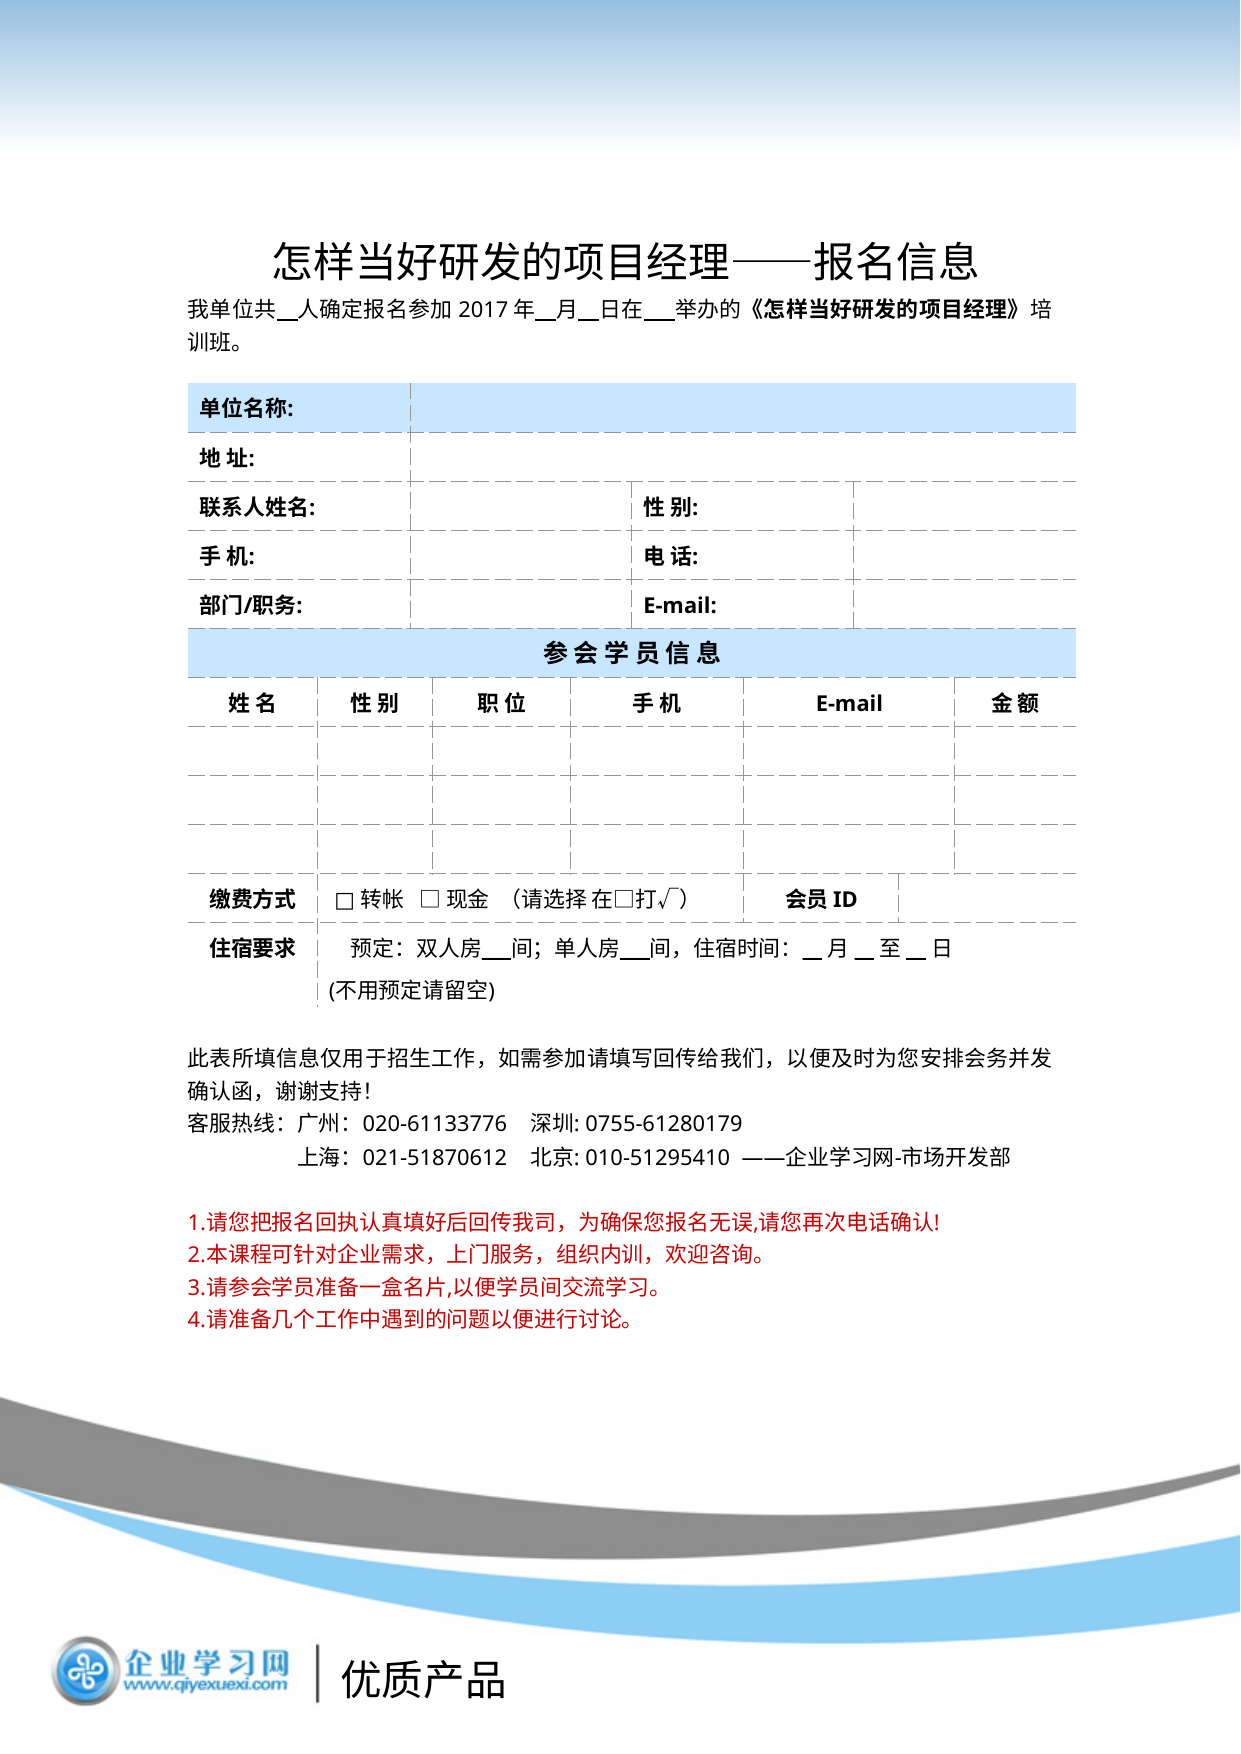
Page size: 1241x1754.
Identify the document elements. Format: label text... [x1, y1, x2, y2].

table_cell [188, 824, 317, 873]
table_cell 手 机 [570, 677, 744, 726]
table_cell 性 别 [317, 677, 433, 726]
table_cell 参 会 学 员 信 息 [188, 628, 1076, 677]
text 上海：021-51870612 北京: 010-51295410 ——企业学习网-市场开发部 [187, 1139, 1053, 1172]
table_cell [570, 824, 744, 873]
table_cell 缴费方式 [188, 873, 317, 922]
table_cell 会员ID [744, 873, 898, 922]
table_cell [410, 530, 632, 579]
table_cell [854, 530, 1076, 579]
table_cell [854, 579, 1076, 628]
table_cell [955, 726, 1076, 775]
table_cell [955, 775, 1076, 824]
table_cell 性 别: [632, 481, 854, 530]
table_header 单位名称: [188, 383, 410, 432]
text 客服热线：广州：020-61133776 深圳: 0755-61280179 [187, 1106, 1053, 1139]
table_cell [410, 481, 632, 530]
table_cell [744, 824, 955, 873]
table_cell [317, 824, 433, 873]
table_cell [188, 775, 317, 824]
text 我单位共 人确定报名参加 2017年 月 日在 举办的《怎样当好研发的项目经理》培训班。 [187, 292, 1053, 357]
table_cell [898, 873, 1076, 922]
table_cell 预定：双人房___间；单人房___间，住宿时间：__ 月 __ 至 __ 日 (不用预定请留空) [317, 922, 1076, 1007]
table_cell 电 话: [632, 530, 854, 579]
table_cell [188, 726, 317, 775]
table_cell [410, 579, 632, 628]
text 3.请参会学员准备一盒名片,以便学员间交流学习。 [187, 1269, 1053, 1302]
table_cell 手 机: [188, 530, 410, 579]
table_cell 姓 名 [188, 677, 317, 726]
table_cell 地 址: [188, 432, 410, 481]
table_cell [317, 726, 433, 775]
table_cell [854, 481, 1076, 530]
table_cell [744, 775, 955, 824]
table_cell 住宿要求 [188, 922, 317, 1007]
table_cell [744, 726, 955, 775]
table_cell [317, 775, 433, 824]
table_cell [570, 775, 744, 824]
table_cell 部门/职务: [188, 579, 410, 628]
text 1.请您把报名回执认真填好后回传我司，为确保您报名无误,请您再次电话确认! [187, 1204, 1053, 1237]
table_cell [570, 726, 744, 775]
text 此表所填信息仅用于招生工作，如需参加请填写回传给我们，以便及时为您安排会务并发确认函，谢谢支持！ [187, 1039, 1053, 1106]
table_cell [955, 824, 1076, 873]
table_cell [433, 775, 570, 824]
picture [0, 0, 1241, 1754]
table_cell 职 位 [433, 677, 570, 726]
table_cell E-mail [744, 677, 955, 726]
text 怎样当好研发的项目经理——报名信息 [187, 227, 1053, 292]
table_cell [433, 726, 570, 775]
table_cell 金 额 [955, 677, 1076, 726]
table_cell 联系人姓名: [188, 481, 410, 530]
table_cell [410, 432, 1076, 481]
table_cell □ 转帐 □ 现金 （请选择 在□打√） [317, 873, 744, 922]
text 4.请准备几个工作中遇到的问题以便进行讨论。 [187, 1302, 1053, 1334]
text 2.本课程可针对企业需求，上门服务，组织内训，欢迎咨询。 [187, 1237, 1053, 1269]
table_cell E-mail: [632, 579, 854, 628]
table_header [410, 383, 1076, 432]
table_cell [433, 824, 570, 873]
